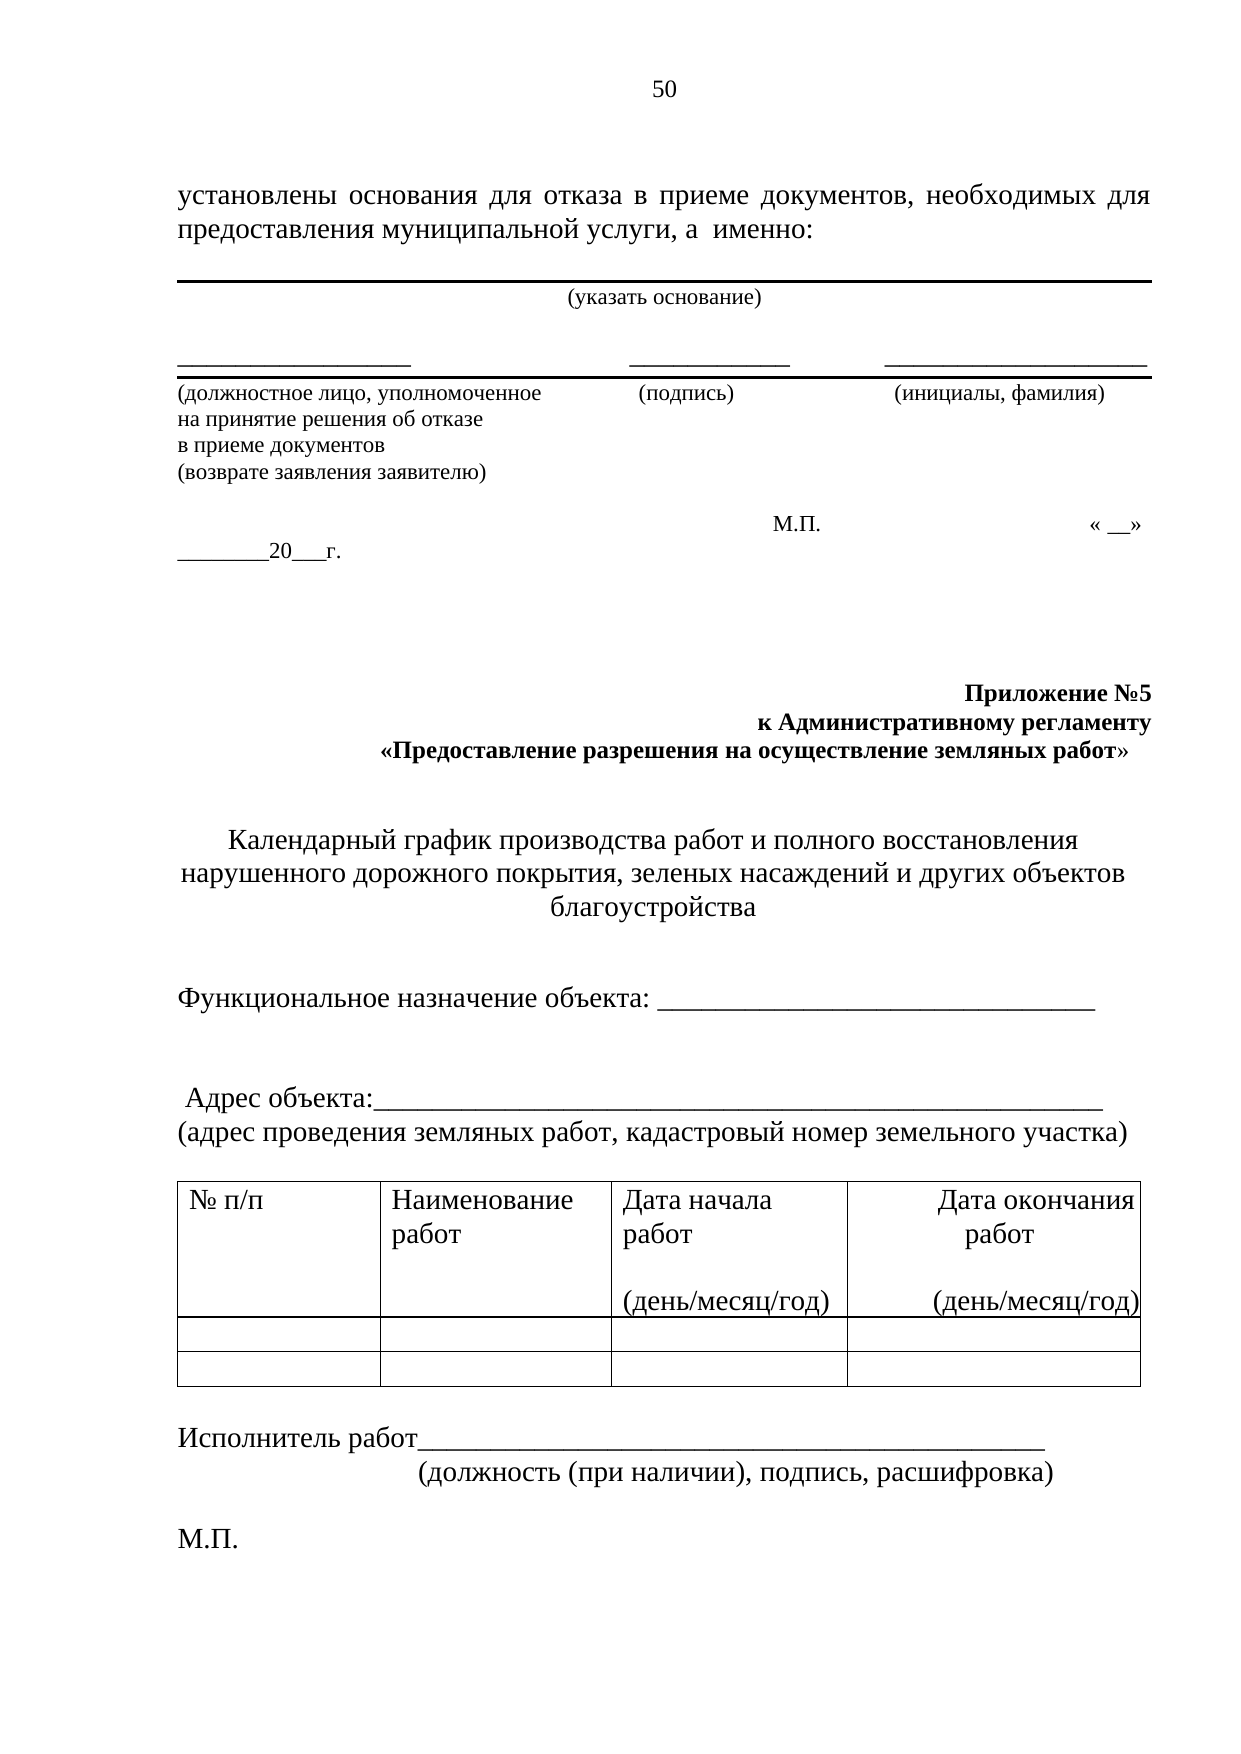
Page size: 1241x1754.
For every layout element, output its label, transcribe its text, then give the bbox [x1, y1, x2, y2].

table_header «Предоставление разрешения на осуществление земляных работ» [166, 736, 1140, 822]
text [177, 177, 1152, 244]
text на принятие решения об отказе [177, 405, 1152, 431]
text (должностное лицо, уполномоченное (подпись) (инициалы, фамилия) [177, 379, 1152, 405]
text (возврате заявления заявителю) [177, 458, 1152, 484]
text к Административному регламенту [177, 707, 1152, 736]
text (указать основание) [177, 283, 1152, 309]
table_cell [166, 822, 1140, 1554]
text в приеме документов [177, 431, 1152, 458]
text М.П. « __» ________20___г. [177, 510, 1152, 563]
text Приложение №5 [177, 678, 1152, 707]
text ________________ ___________ __________________ [177, 336, 1152, 376]
